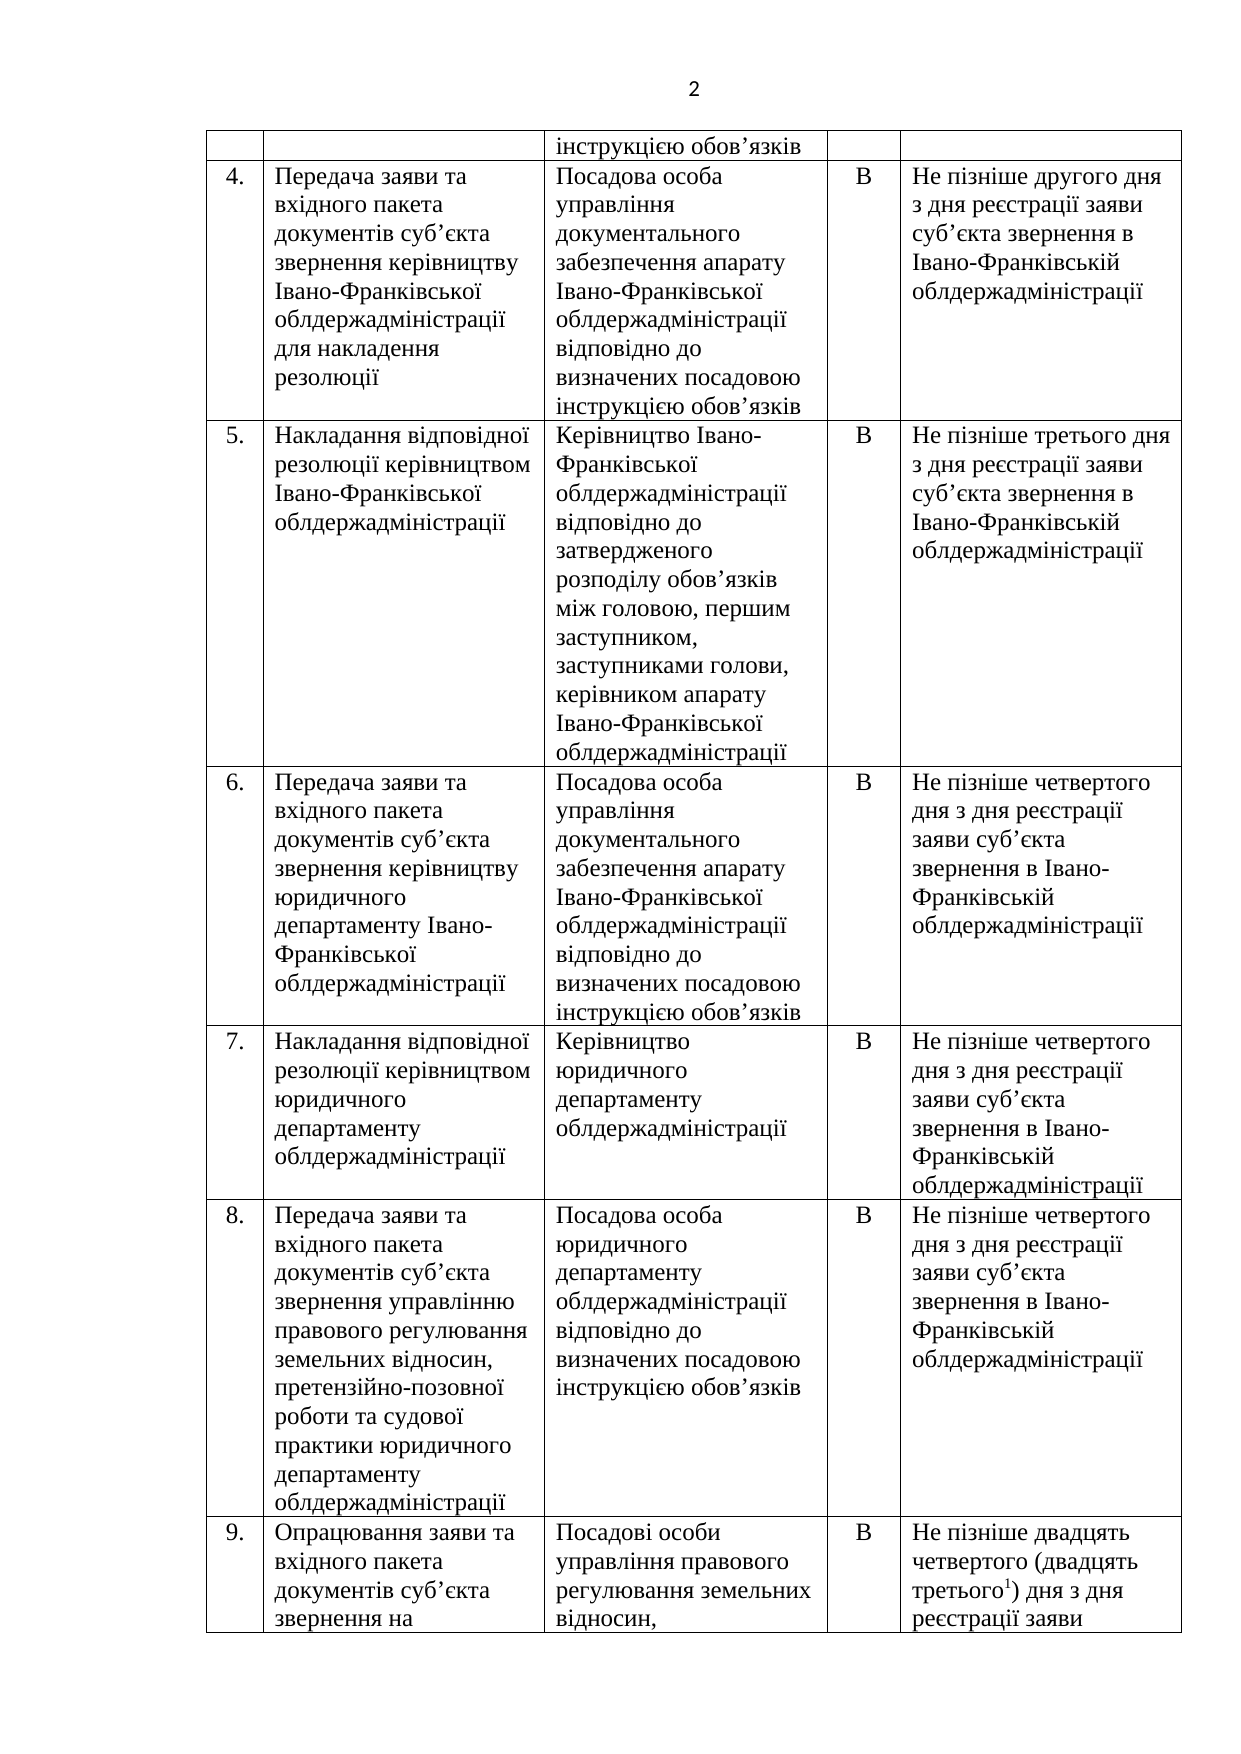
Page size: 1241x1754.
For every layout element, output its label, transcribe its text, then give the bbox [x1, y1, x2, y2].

table_cell Не пізніше четвертого дня з дня реєстрації заяви суб’єкта звернення в Івано-Франківській облдержадміністрації [901, 1200, 1181, 1516]
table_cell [264, 131, 544, 160]
table_cell 9. [207, 1517, 263, 1632]
table_cell Керівництво юридичного департаменту облдержадміністрації [545, 1026, 827, 1199]
table_cell В [828, 1200, 900, 1516]
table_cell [901, 131, 1181, 160]
table_cell 6. [207, 767, 263, 1025]
table_cell 3. [207, 131, 263, 160]
table_cell Передача заяви та вхідного пакета документів суб’єкта звернення управлінню правового регулювання земельних відносин, претензійно-позовної роботи та судової практики юридичного департаменту облдержадміністрації [264, 1200, 544, 1516]
table_cell 5. [207, 421, 263, 766]
table_cell Посадова особа юридичного департаменту облдержадміністрації відповідно до визначених посадовою інструкцією обов’язків [545, 1200, 827, 1516]
table_cell 4. [207, 161, 263, 419]
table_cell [545, 1517, 827, 1632]
table_cell В [828, 1517, 900, 1632]
table_cell В [828, 421, 900, 766]
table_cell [901, 1517, 1181, 1632]
table_cell Не пізніше третього дня з дня реєстрації заяви суб’єкта звернення в Івано-Франківській облдержадміністрації [901, 421, 1181, 766]
table_cell Передача заяви та вхідного пакета документів суб’єкта звернення керівництву Івано-Франківської облдержадміністрації для накладення резолюції [264, 161, 544, 419]
table_cell 8. [207, 1200, 263, 1516]
table_cell В [828, 1026, 900, 1199]
table_cell Не пізніше четвертого дня з дня реєстрації заяви суб’єкта звернення в Івано-Франківській облдержадміністрації [901, 767, 1181, 1025]
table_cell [545, 131, 827, 160]
table_cell В [828, 131, 900, 160]
table_cell Не пізніше другого дня з дня реєстрації заяви суб’єкта звернення в Івано-Франківській облдержадміністрації [901, 161, 1181, 419]
table_cell 7. [207, 1026, 263, 1199]
table_cell В [828, 767, 900, 1025]
table_cell Накладання відповідної резолюції керівництвом Івано-Франківської облдержадміністрації [264, 421, 544, 766]
table_cell Керівництво Івано-Франківської облдержадміністрації відповідно до затвердженого розподілу обов’язків між головою, першим заступником, заступниками голови, керівником апарату Івано-Франківської облдержадміністрації [545, 421, 827, 766]
table_cell В [828, 161, 900, 419]
table_cell Накладання відповідної резолюції керівництвом юридичного департаменту облдержадміністрації [264, 1026, 544, 1199]
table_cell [264, 1517, 544, 1632]
table_cell Не пізніше четвертого дня з дня реєстрації заяви суб’єкта звернення в Івано-Франківській облдержадміністрації [901, 1026, 1181, 1199]
table_cell Передача заяви та вхідного пакета документів суб’єкта звернення керівництву юридичного департаменту Івано-Франківської облдержадміністрації [264, 767, 544, 1025]
